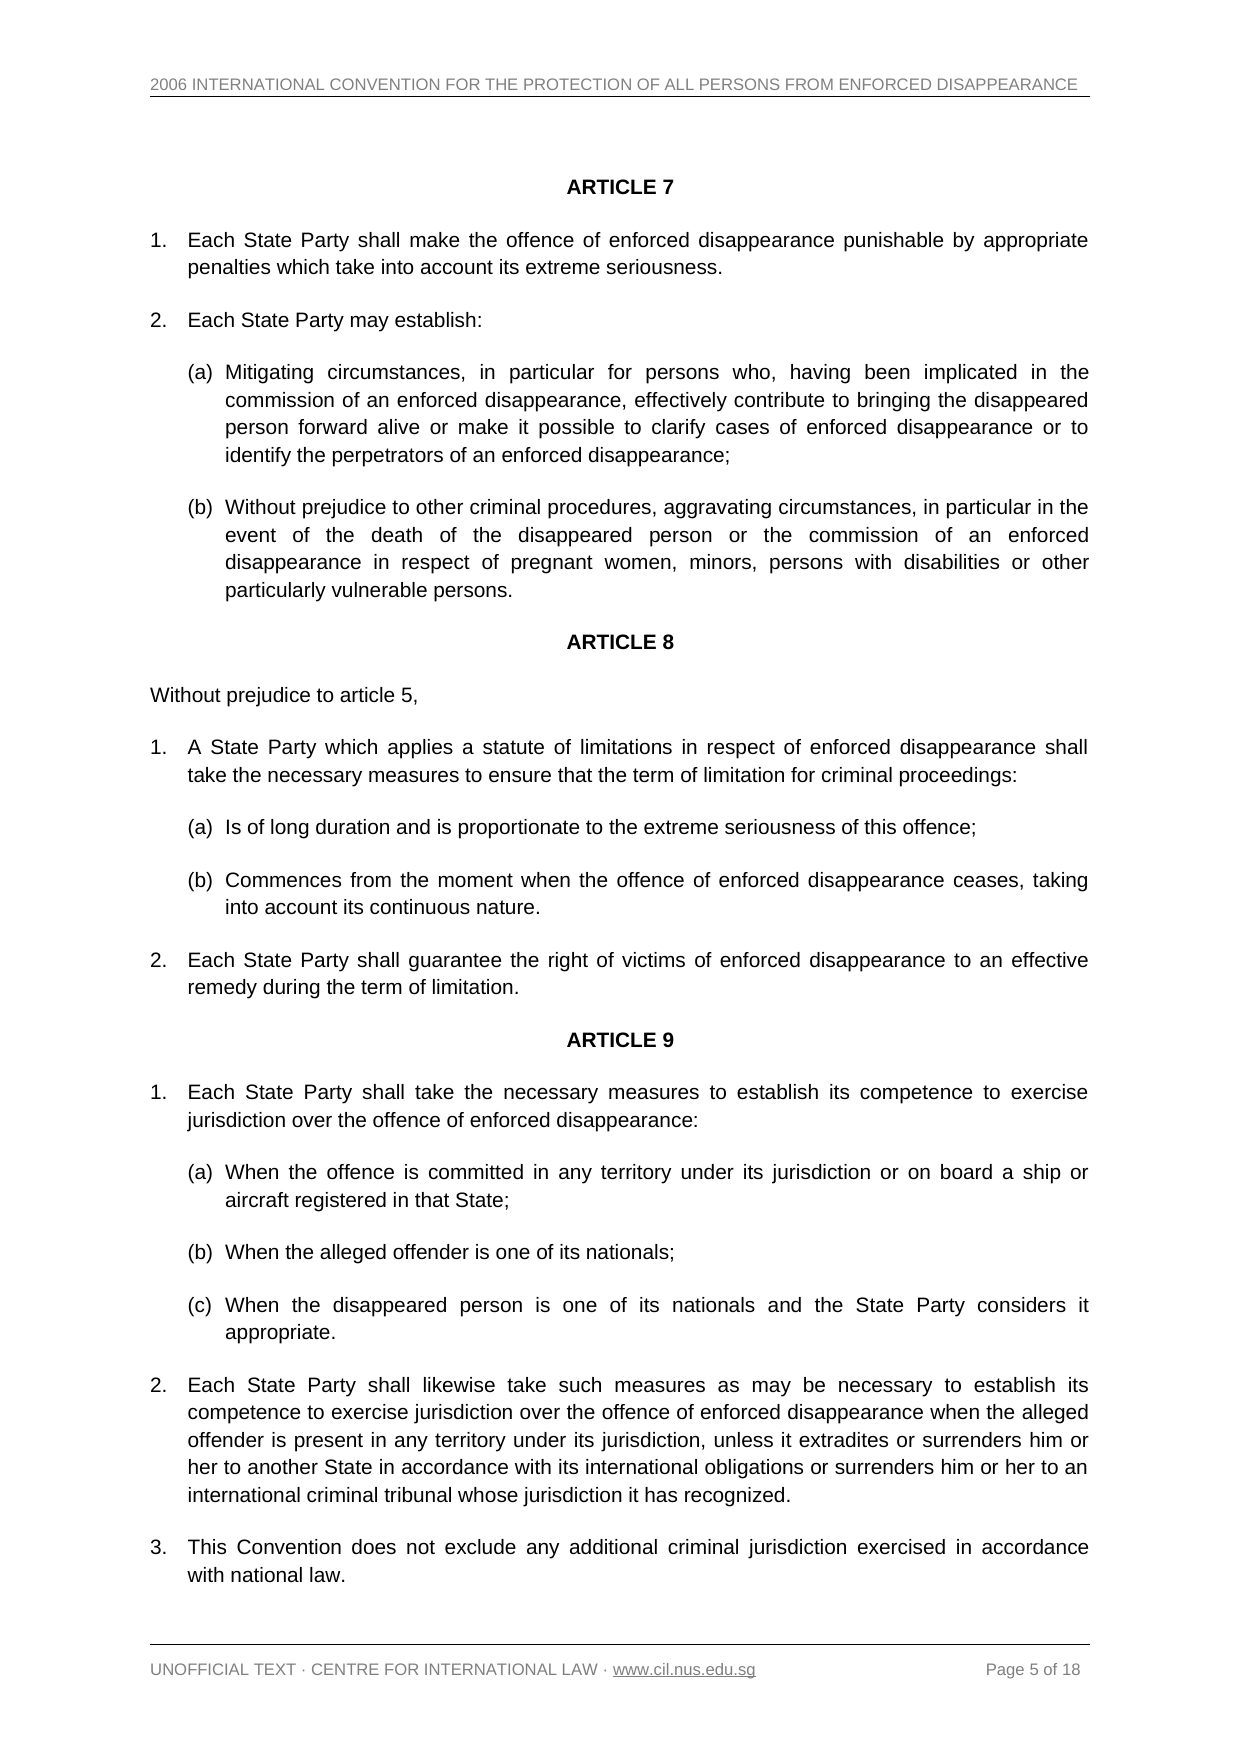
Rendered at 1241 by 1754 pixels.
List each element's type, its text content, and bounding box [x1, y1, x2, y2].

list Each State Party may establish: [150, 307, 1090, 331]
subtitle Article 7 [150, 175, 1090, 199]
list When the disappeared person is one of its nationals and the State Party considers it appropriate. [187, 1292, 1090, 1344]
text Without prejudice to article 5, [150, 682, 1090, 706]
list Each State Party shall guarantee the right of victims of enforced disappearance to an effective remedy during the term of limitation. [150, 947, 1090, 999]
list Each State Party shall likewise take such measures as may be necessary to establish its competence to exercise jurisdiction over the offence of enforced disappearance when the alleged offender is present in any territory under its jurisdiction, unless it extradites or surrenders him or her to another State in accordance with its international obligations or surrenders him or her to an international criminal tribunal whose jurisdiction it has recognized. [150, 1372, 1090, 1506]
list This Convention does not exclude any additional criminal jurisdiction exercised in accordance with national law. [150, 1535, 1090, 1586]
list Is of long duration and is proportionate to the extreme seriousness of this offence; [187, 815, 1090, 839]
list A State Party which applies a statute of limitations in respect of enforced disappearance shall take the necessary measures to ensure that the term of limitation for criminal proceedings: [150, 735, 1090, 786]
subtitle Article 9 [150, 1027, 1090, 1051]
list Each State Party shall take the necessary measures to establish its competence to exercise jurisdiction over the offence of enforced disappearance: [150, 1080, 1090, 1131]
list When the offence is committed in any territory under its jurisdiction or on board a ship or aircraft registered in that State; [187, 1160, 1090, 1211]
list Commences from the moment when the offence of enforced disappearance ceases, taking into account its continuous nature. [187, 867, 1090, 919]
subtitle Article 8 [150, 630, 1090, 654]
list Mitigating circumstances, in particular for persons who, having been implicated in the commission of an enforced disappearance, effectively contribute to bringing the disappeared person forward alive or make it possible to clarify cases of enforced disappearance or to identify the perpetrators of an enforced disappearance; [187, 360, 1090, 466]
list Each State Party shall make the offence of enforced disappearance punishable by appropriate penalties which take into account its extreme seriousness. [150, 227, 1090, 279]
list Without prejudice to other criminal procedures, aggravating circumstances, in particular in the event of the death of the disappeared person or the commission of an enforced disappearance in respect of pregnant women, minors, persons with disabilities or other particularly vulnerable persons. [187, 495, 1090, 601]
list When the alleged offender is one of its nationals; [187, 1240, 1090, 1264]
